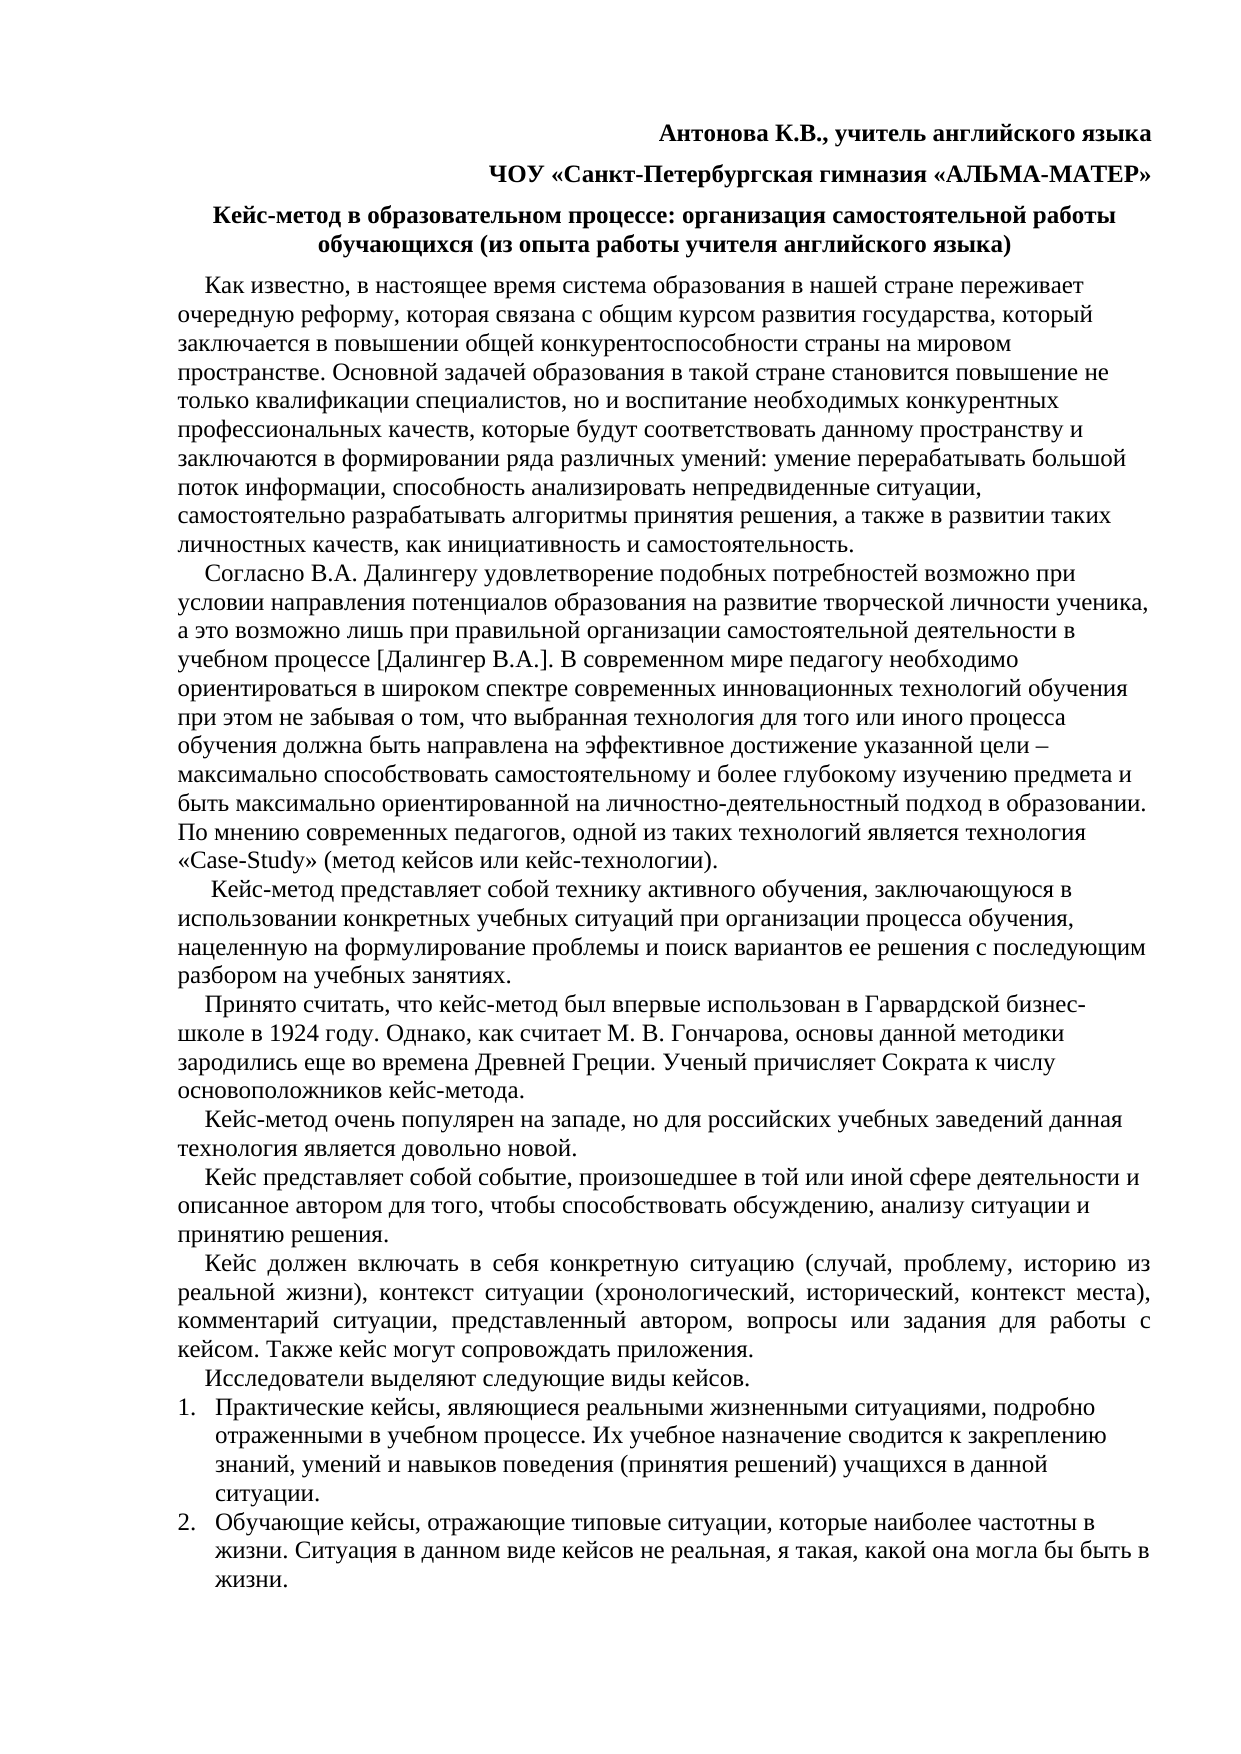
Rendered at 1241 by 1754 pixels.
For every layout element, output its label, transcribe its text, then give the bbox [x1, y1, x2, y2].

text Кейс представляет собой событие, произошедшее в той или иной сфере деятельности и описанное автором для того, чтобы способствовать обсуждению, анализу ситуации и принятию решения. [177, 1162, 1152, 1248]
text Исследователи выделяют следующие виды кейсов. [177, 1363, 1152, 1392]
text Согласно В.А. Далингеру удовлетворение подобных потребностей возможно при условии направления потенциалов образования на развитие творческой личности ученика, а это возможно лишь при правильной организации самостоятельной деятельности в учебном процессе [Далингер В.А.]. В современном мире педагогу необходимо ориентироваться в широком спектре современных инновационных технологий обучения при этом не забывая о том, что выбранная технология для того или иного процесса обучения должна быть направлена на эффективное достижение указанной цели – максимально способствовать самостоятельному и более глубокому изучению предмета и быть максимально ориентированной на личностно-деятельностный подход в образовании. По мнению современных педагогов, одной из таких технологий является технология «Case-Study» (метод кейсов или кейс-технологии). [177, 558, 1152, 874]
text Антонова К.В., учитель английского языка [177, 118, 1152, 147]
text Кейс-метод представляет собой технику активного обучения, заключающуюся в использовании конкретных учебных ситуаций при организации процесса обучения, нацеленную на формулирование проблемы и поиск вариантов ее решения с последующим разбором на учебных занятиях. [177, 874, 1152, 989]
list Практические кейсы, являющиеся реальными жизненными ситуациями, подробно отраженными в учебном процессе. Их учебное назначение сводится к закреплению знаний, умений и навыков поведения (принятия решений) учащихся в данной ситуации. [177, 1392, 1152, 1507]
text Как известно, в настоящее время система образования в нашей стране переживает очередную реформу, которая связана с общим курсом развития государства, который заключается в повышении общей конкурентоспособности страны на мировом пространстве. Основной задачей образования в такой стране становится повышение не только квалификации специалистов, но и воспитание необходимых конкурентных профессиональных качеств, которые будут соответствовать данному пространству и заключаются в формировании ряда различных умений: умение перерабатывать большой поток информации, способность анализировать непредвиденные ситуации, самостоятельно разрабатывать алгоритмы принятия решения, а также в развитии таких личностных качеств, как инициативность и самостоятельность. [177, 271, 1152, 558]
text Кейс-метод в образовательном процессе: организация самостоятельной работы обучающихся (из опыта работы учителя английского языка) [177, 201, 1152, 258]
text ЧОУ «Санкт-Петербургская гимназия «АЛЬМА-МАТЕР» [177, 159, 1152, 188]
text Принято считать, что кейс-метод был впервые использован в Гарвардской бизнес-школе в 1924 году. Однако, как считает М. В. Гончарова, основы данной методики зародились еще во времена Древней Греции. Ученый причисляет Сократа к числу основоположников кейс-метода. [177, 989, 1152, 1104]
list Обучающие кейсы, отражающие типовые ситуации, которые наиболее частотны в жизни. Ситуация в данном виде кейсов не реальная, я такая, какой она могла бы быть в жизни. [177, 1507, 1152, 1593]
text Кейс должен включать в себя конкретную ситуацию (случай, проблему, историю из реальной жизни), контекст ситуации (хронологический, исторический, контекст места), комментарий ситуации, представленный автором, вопросы или задания для работы с кейсом. Также кейс могут сопровождать приложения. [177, 1248, 1152, 1363]
text Кейс-метод очень популярен на западе, но для российских учебных заведений данная технология является довольно новой. [177, 1104, 1152, 1162]
